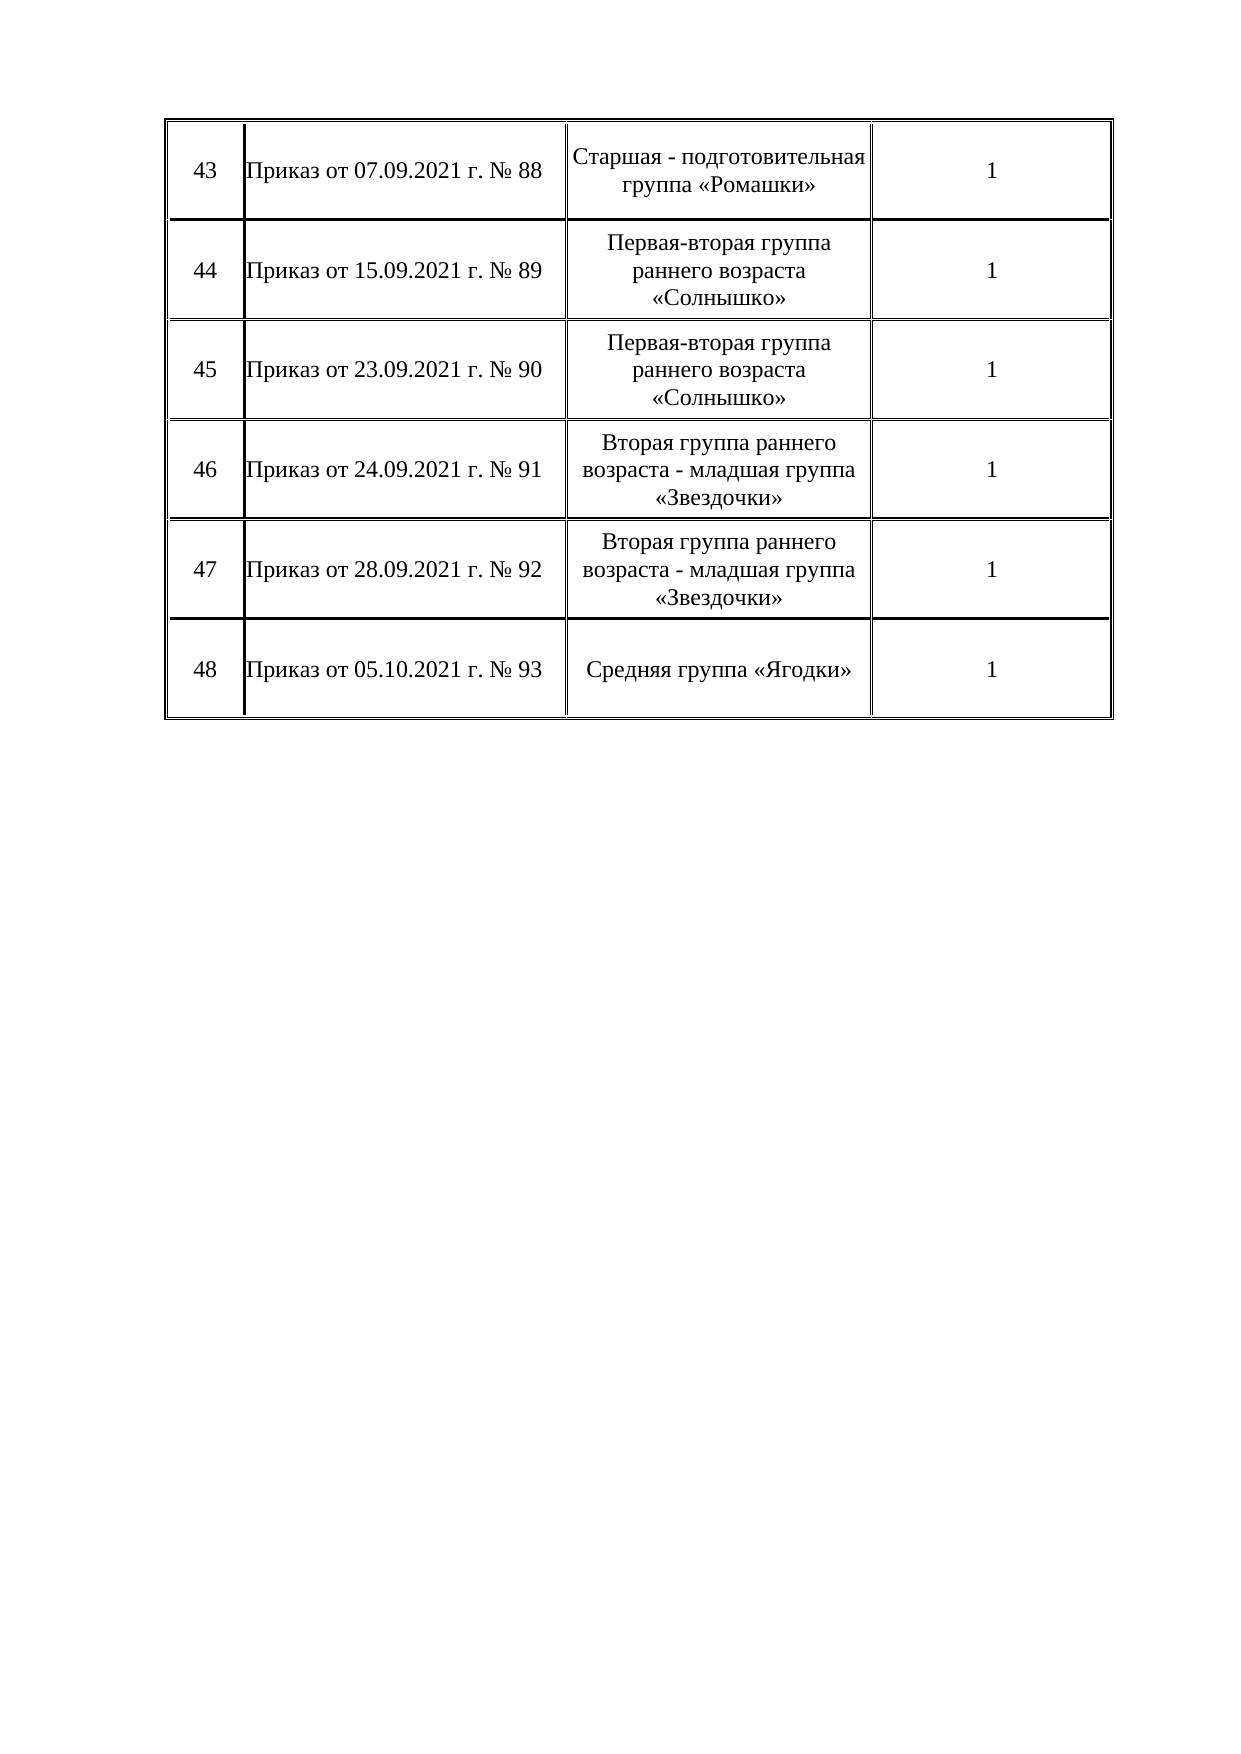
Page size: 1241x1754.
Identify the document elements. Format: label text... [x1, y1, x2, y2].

table_cell 48 [168, 617, 244, 717]
table_cell 1 [872, 122, 1110, 218]
table_cell Приказ от 23.09.2021 г. № 90 [246, 321, 565, 417]
table_cell Приказ от 15.09.2021 г. № 89 [246, 221, 565, 318]
table_cell Приказ от 05.10.2021 г. № 93 [244, 620, 566, 717]
table_cell 1 [873, 218, 1112, 318]
table_cell 45 [166, 318, 244, 417]
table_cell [566, 122, 872, 218]
table_cell Первая-вторая группа раннего возраста «Солнышко» [568, 321, 870, 417]
table_cell 1 [872, 617, 1110, 717]
table_cell 44 [166, 218, 243, 318]
table_cell 43 [168, 122, 244, 218]
table_cell Приказ от 24.09.2021 г. № 91 [246, 421, 565, 517]
table_cell Приказ от 07.09.2021 г. № 88 [244, 122, 566, 218]
table_cell 1 [873, 418, 1111, 517]
table_cell Вторая группа раннего возраста - младшая группа «Звездочки» [568, 421, 870, 517]
table_cell 1 [872, 318, 1112, 417]
table_cell Приказ от 28.09.2021 г. № 92 [246, 521, 565, 617]
table_cell 1 [873, 517, 1111, 617]
table_cell Вторая группа раннего возраста - младшая группа «Звездочки» [568, 521, 870, 617]
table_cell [568, 221, 870, 318]
table_cell 47 [168, 517, 243, 617]
table_cell 46 [168, 418, 243, 517]
table_cell Средняя группа «Ягодки» [566, 620, 872, 717]
